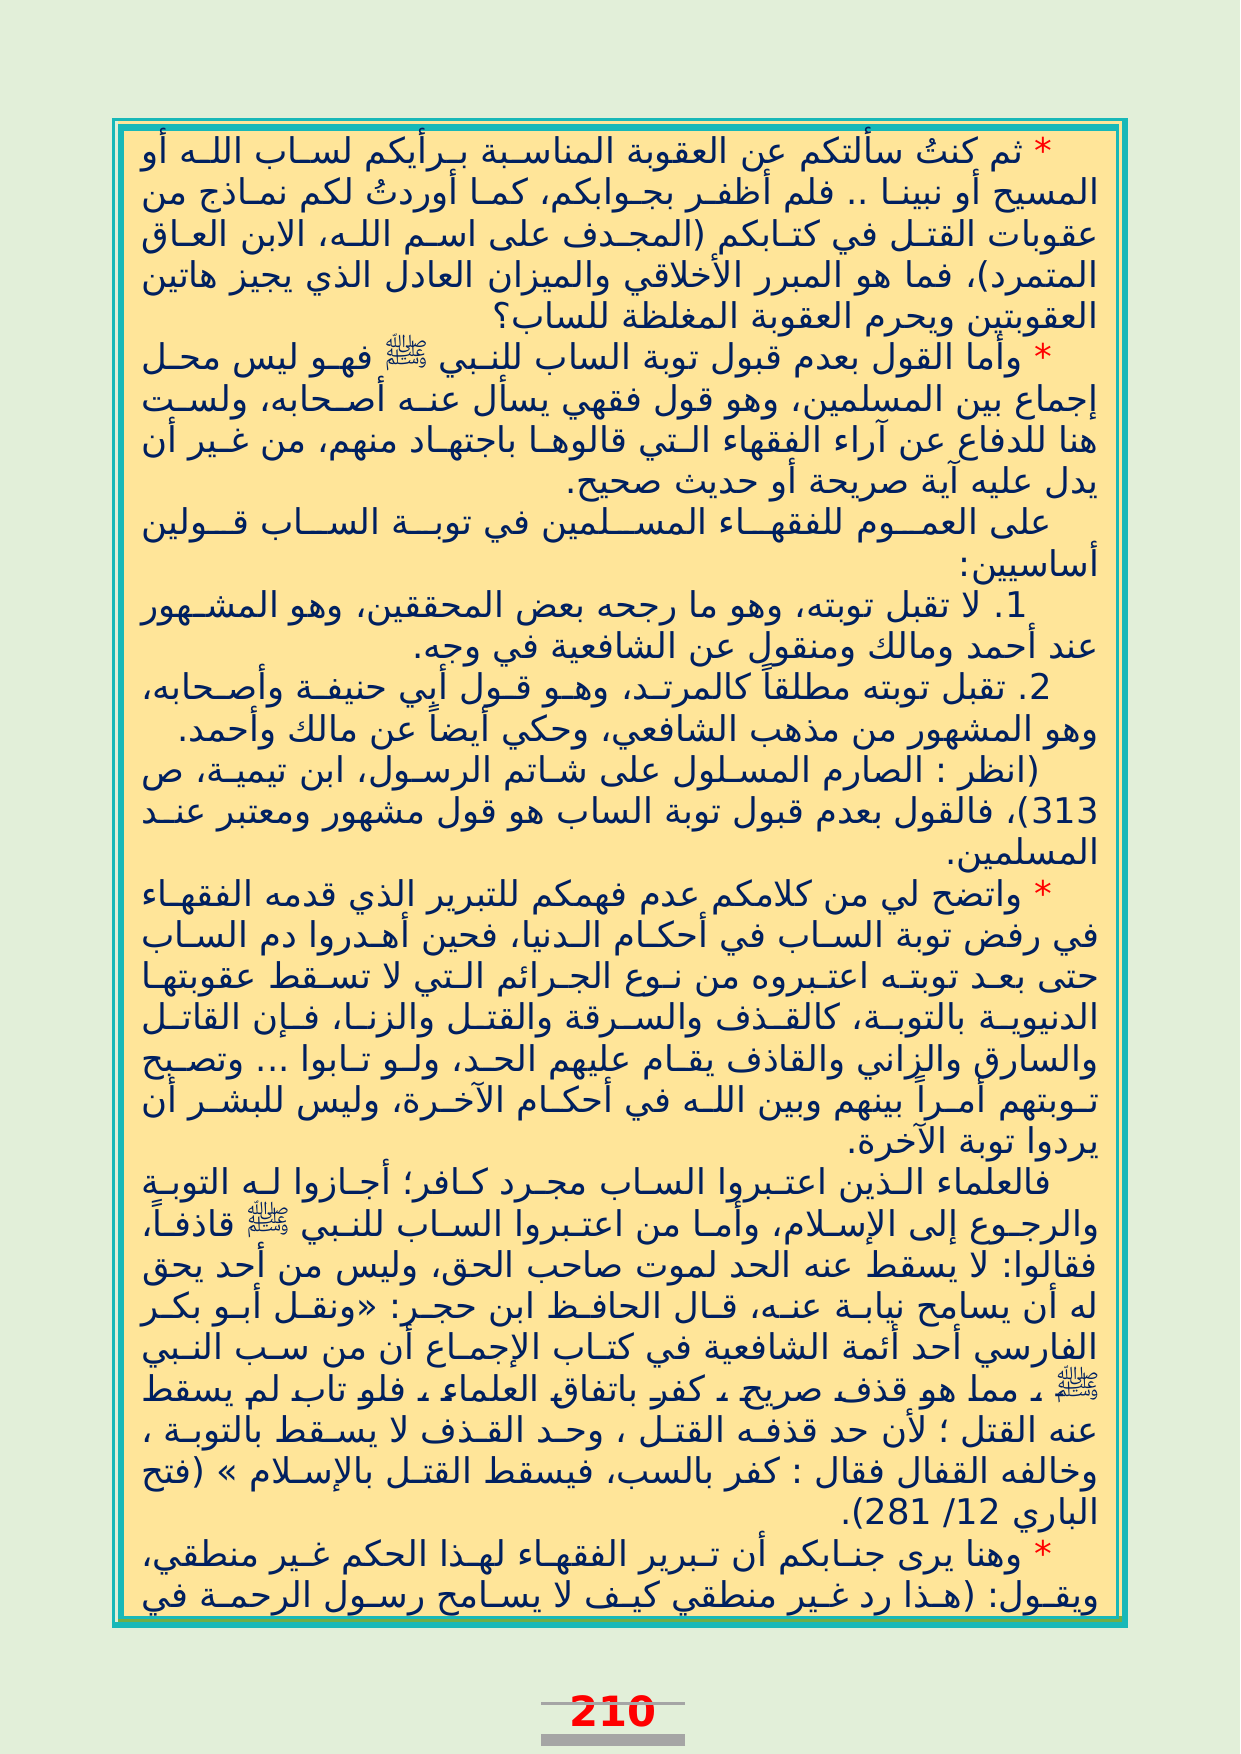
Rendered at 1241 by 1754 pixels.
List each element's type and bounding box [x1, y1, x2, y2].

table_header [118, 121, 1122, 1616]
